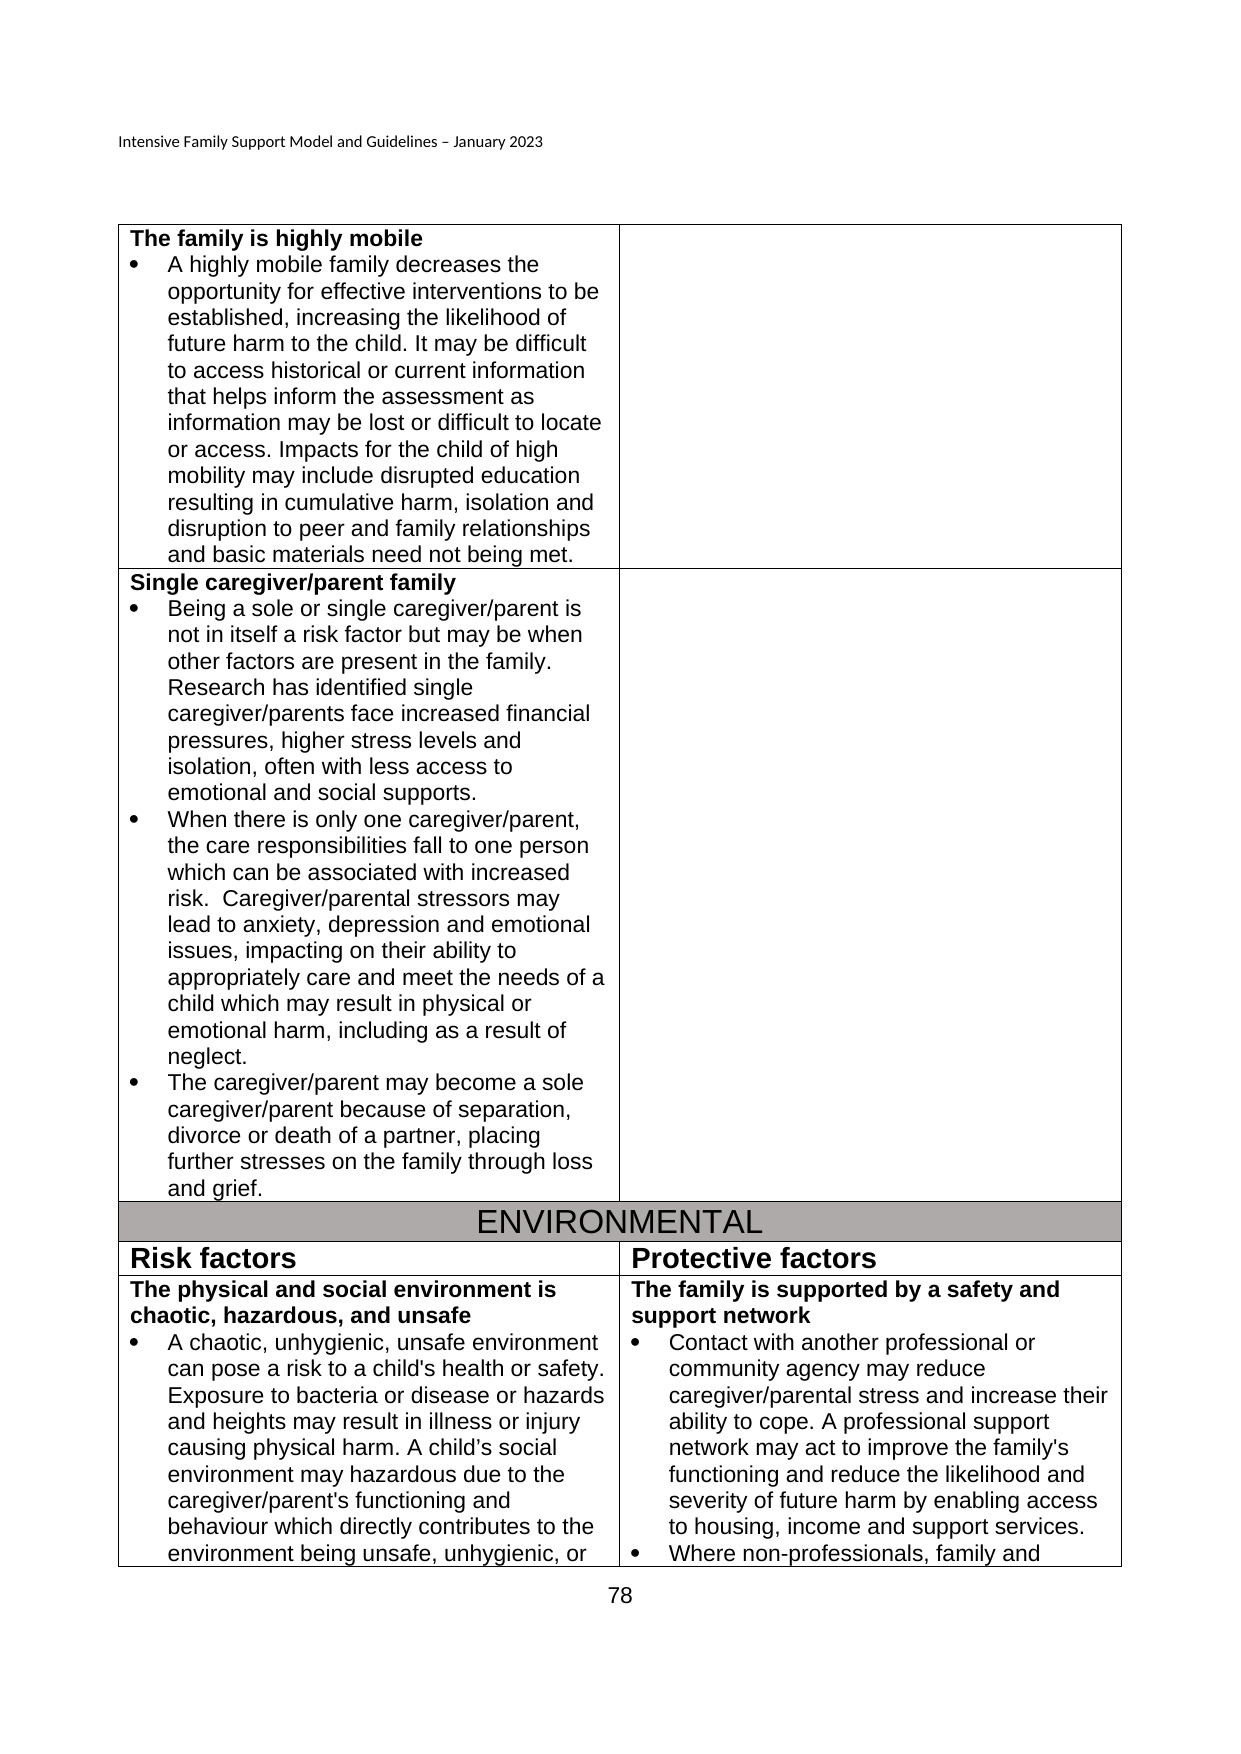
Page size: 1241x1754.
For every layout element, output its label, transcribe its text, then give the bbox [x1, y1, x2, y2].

table_cell Single caregiver/parent family Being a sole or single caregiver/parent is not in itself a risk factor but may be when other factors are present in the family. Research has identified single caregiver/parents face increased financial pressures, higher stress levels and isolation, often with less access to emotional and social supports. When there is only one caregiver/parent, the care responsibilities fall to one person which can be associated with increased risk. Caregiver/parental stressors may lead to anxiety, depression and emotional issues, impacting on their ability to appropriately care and meet the needs of a child which may result in physical or emotional harm, including as a result of neglect. The caregiver/parent may become a sole caregiver/parent because of separation, divorce or death of a partner, placing further stresses on the family through loss and grief. [119, 569, 619, 1201]
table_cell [119, 1276, 619, 1566]
table_cell ENVIRONMENTAL [119, 1202, 1121, 1241]
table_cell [620, 1276, 1121, 1566]
table_cell [620, 569, 1121, 1201]
table_cell Protective factors [620, 1242, 1121, 1275]
table_header The family is highly mobile A highly mobile family decreases the opportunity for effective interventions to be established, increasing the likelihood of future harm to the child. It may be difficult to access historical or current information that helps inform the assessment as information may be lost or difficult to locate or access. Impacts for the child of high mobility may include disrupted education resulting in cumulative harm, isolation and disruption to peer and family relationships and basic materials need not being met. [119, 225, 619, 567]
table_header [620, 225, 1121, 567]
table_cell Risk factors [119, 1242, 619, 1275]
